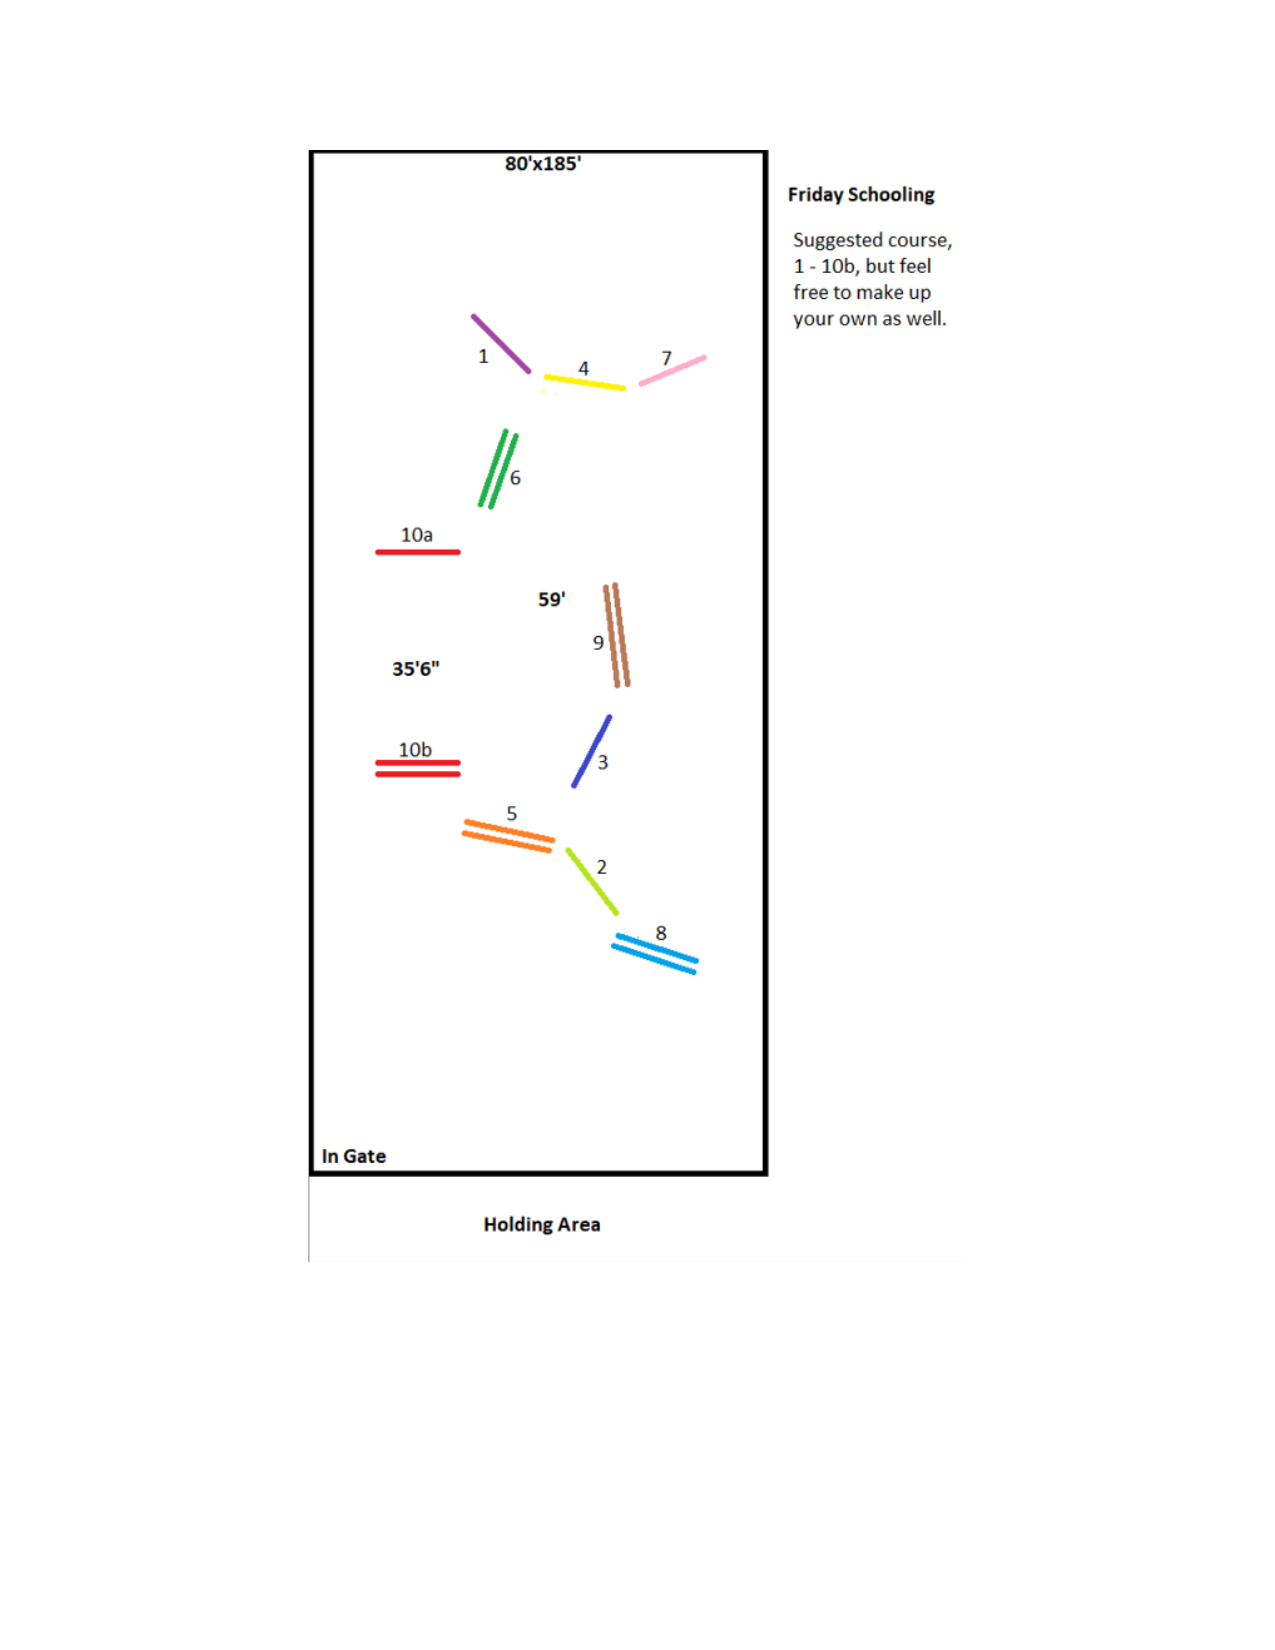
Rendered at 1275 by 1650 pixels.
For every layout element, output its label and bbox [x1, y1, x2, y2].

picture [308, 150, 967, 1262]
